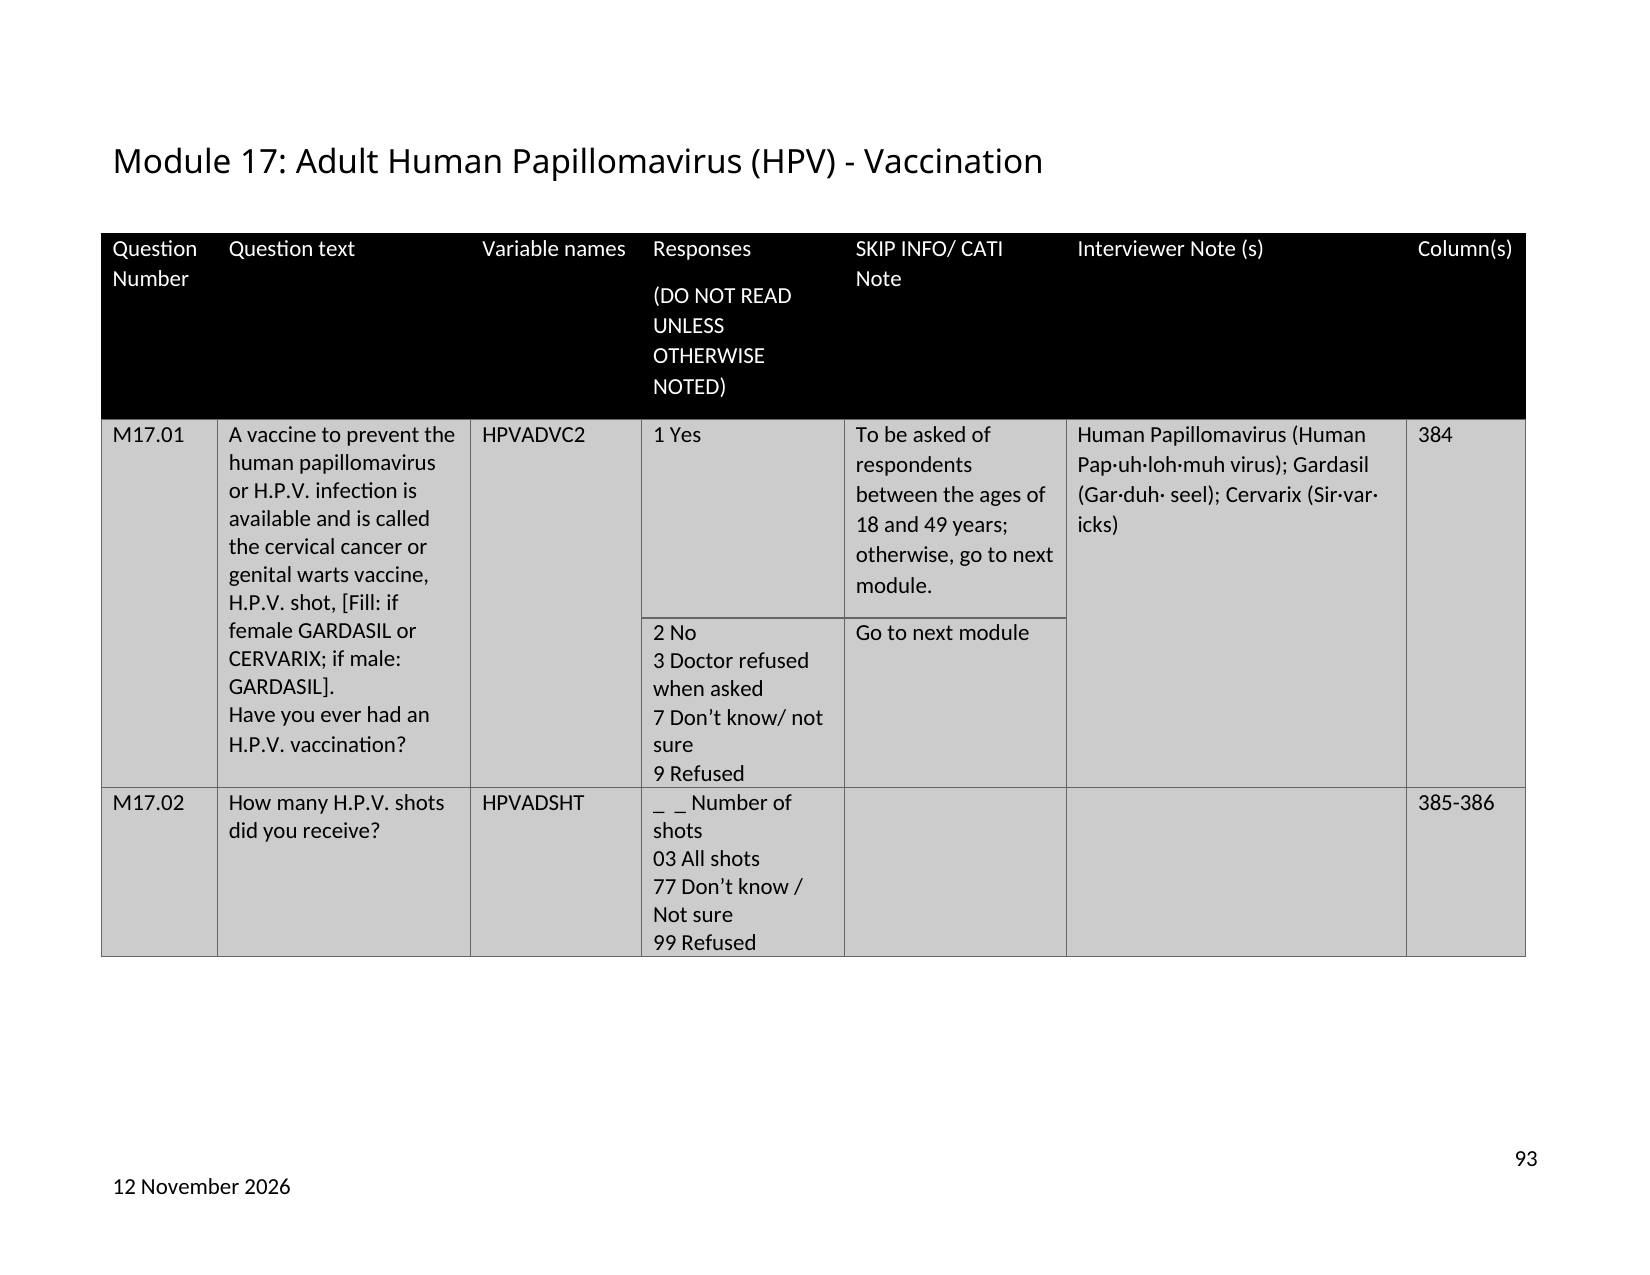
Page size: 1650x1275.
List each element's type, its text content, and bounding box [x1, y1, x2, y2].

table_cell M17.01 [102, 420, 217, 787]
table_cell HPVADVC2 [471, 420, 641, 787]
table_header Column(s) [1407, 234, 1525, 419]
table_cell M17.02 [102, 788, 217, 956]
table_cell 2 No 3 Doctor refused when asked 7 Don’t know/ not sure 9 Refused [642, 619, 844, 787]
table_header Variable names [471, 234, 641, 419]
table_header SKIP INFO/ CATI Note [845, 234, 1066, 419]
table_cell 384 [1407, 420, 1525, 787]
table_header Interviewer Note (s) [1067, 234, 1406, 419]
table_cell To be asked of respondents between the ages of 18 and 49 years; otherwise, go to next module. [845, 420, 1066, 617]
table_header Question Number [102, 234, 217, 419]
table_cell Go to next module [845, 619, 1066, 787]
table_cell _ _ Number of shots 03 All shots 77 Don’t know / Not sure 99 Refused [642, 788, 844, 956]
table_header Question text [218, 234, 470, 419]
table_cell 1 Yes [642, 420, 844, 617]
table_cell Human Papillomavirus (Human Pap·uh·loh·muh virus); Gardasil (Gar·duh· seel); Cervarix (Sir·var· icks) [1067, 420, 1406, 787]
table_cell [1067, 788, 1406, 956]
table_cell How many H.P.V. shots did you receive? [218, 788, 470, 956]
table_cell A vaccine to prevent the human papillomavirus or H.P.V. infection is available and is called the cervical cancer or genital warts vaccine, H.P.V. shot, [Fill: if female GARDASIL or CERVARIX; if male: GARDASIL]. Have you ever had an H.P.V. vaccination? [218, 420, 470, 787]
table_cell 385-386 [1407, 788, 1525, 956]
table_cell HPVADSHT [471, 788, 641, 956]
table_header Responses (DO NOT READ UNLESS OTHERWISE NOTED) [642, 234, 844, 419]
subtitle Module 17: Adult Human Papillomavirus (HPV) - Vaccination [112, 137, 1537, 183]
table_cell [845, 788, 1066, 956]
